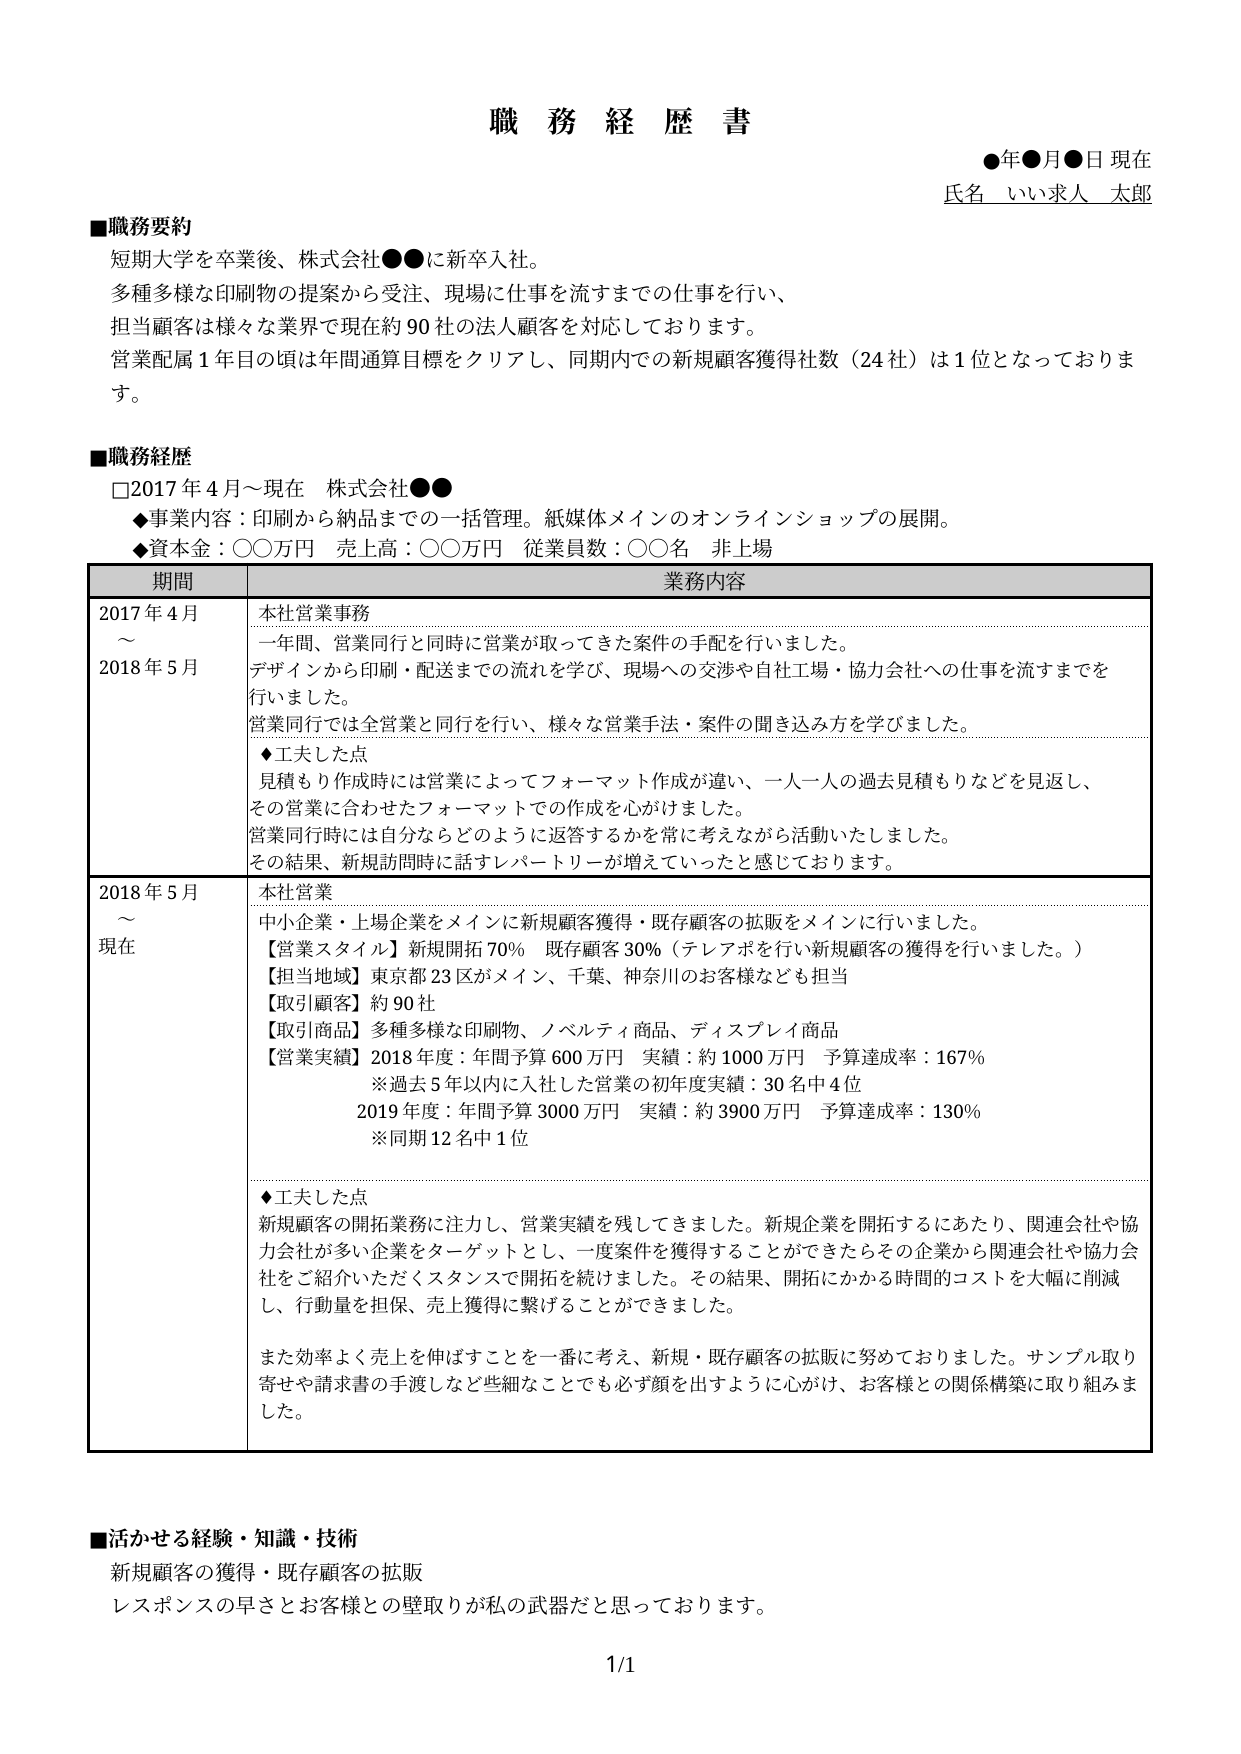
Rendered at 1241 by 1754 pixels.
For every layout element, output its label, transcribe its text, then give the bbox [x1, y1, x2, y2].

table_cell ♦︎工夫した点 見積もり作成時には営業によってフォーマット作成が違い、一人一人の過去見積もりなどを見返し、 その営業に合わせたフォーマットでの作成を心がけました。 営業同行時には自分ならどのように返答するかを常に考えながら活動いたしました。 その結果、新規訪問時に話すレパートリーが増えていったと感じております。 [248, 737, 1150, 875]
text 担当顧客は様々な業界で現在約90社の法人顧客を対応しております。 [111, 307, 1152, 340]
table_header ■職務経歴 □2017年4月〜現在 株式会社●● ◆事業内容：印刷から納品までの一括管理。紙媒体メインのオンラインショップの展開。 ◆資本金：○○万円 売上高：○○万円 従業員数：○○名 非上場 [89, 440, 1152, 563]
table_cell 一年間、営業同行と同時に営業が取ってきた案件の手配を行いました。 デザインから印刷・配送までの流れを学び、現場への交渉や自社工場・協力会社への仕事を流すまでを 行いました。 営業同行では全営業と同行を行い、様々な営業手法・案件の聞き込み方を学びました。 [248, 626, 1150, 737]
text 新規顧客の獲得・既存顧客の拡販 [111, 1553, 1152, 1586]
text ■活かせる経験・知識・技術 [89, 1519, 1152, 1553]
text 営業配属1年目の頃は年間通算目標をクリアし、同期内での新規顧客獲得社数（24社）は1位となっております。 [111, 340, 1152, 407]
text 短期大学を卒業後、株式会社●●に新卒入社。 [111, 240, 1152, 274]
text 職 務 経 歴 書 [89, 98, 1152, 140]
text 氏名 いい求人 太郎 [89, 174, 1152, 207]
table_cell 業務内容 [248, 566, 1150, 596]
table_cell 本社営業事務 [248, 599, 1150, 626]
text レスポンスの早さとお客様との壁取りが私の武器だと思っております。 [111, 1586, 1152, 1619]
table_cell 期間 [90, 566, 247, 596]
text ■職務要約 [89, 207, 1152, 240]
table_cell 2018年5月 〜 現在 [90, 878, 247, 1449]
table_cell 2017年4月 〜 2018年5月 [90, 599, 247, 875]
text ●年●月●日 現在 [89, 140, 1152, 174]
table_cell 本社営業 [248, 878, 1150, 905]
table_cell ♦︎工夫した点 新規顧客の開拓業務に注力し、営業実績を残してきました。新規企業を開拓するにあたり、関連会社や協力会社が多い企業をターゲットとし、一度案件を獲得することができたらその企業から関連会社や協力会社をご紹介いただくスタンスで開拓を続けました。その結果、開拓にかかる時間的コストを大幅に削減し、行動量を担保、売上獲得に繋げることができました。 また効率よく売上を伸ばすことを一番に考え、新規・既存顧客の拡販に努めておりました。サンプル取り寄せや請求書の手渡しなど些細なことでも必ず顔を出すように心がけ、お客様との関係構築に取り組みました。 [248, 1180, 1150, 1449]
table_cell 中小企業・上場企業をメインに新規顧客獲得・既存顧客の拡販をメインに行いました。 【営業スタイル】新規開拓70％ 既存顧客30%（テレアポを行い新規顧客の獲得を行いました。） 【担当地域】東京都23区がメイン、千葉、神奈川のお客様なども担当 【取引顧客】約90社 【取引商品】多種多様な印刷物、ノベルティ商品、ディスプレイ商品 【営業実績】2018年度：年間予算600万円 実績：約1000万円 予算達成率：167％ ※過去5年以内に入社した営業の初年度実績：30名中4位 2019年度：年間予算3000万円 実績：約3900万円 予算達成率：130％ ※同期12名中1位 [248, 905, 1150, 1179]
text 多種多様な印刷物の提案から受注、現場に仕事を流すまでの仕事を行い、 [111, 274, 1152, 307]
